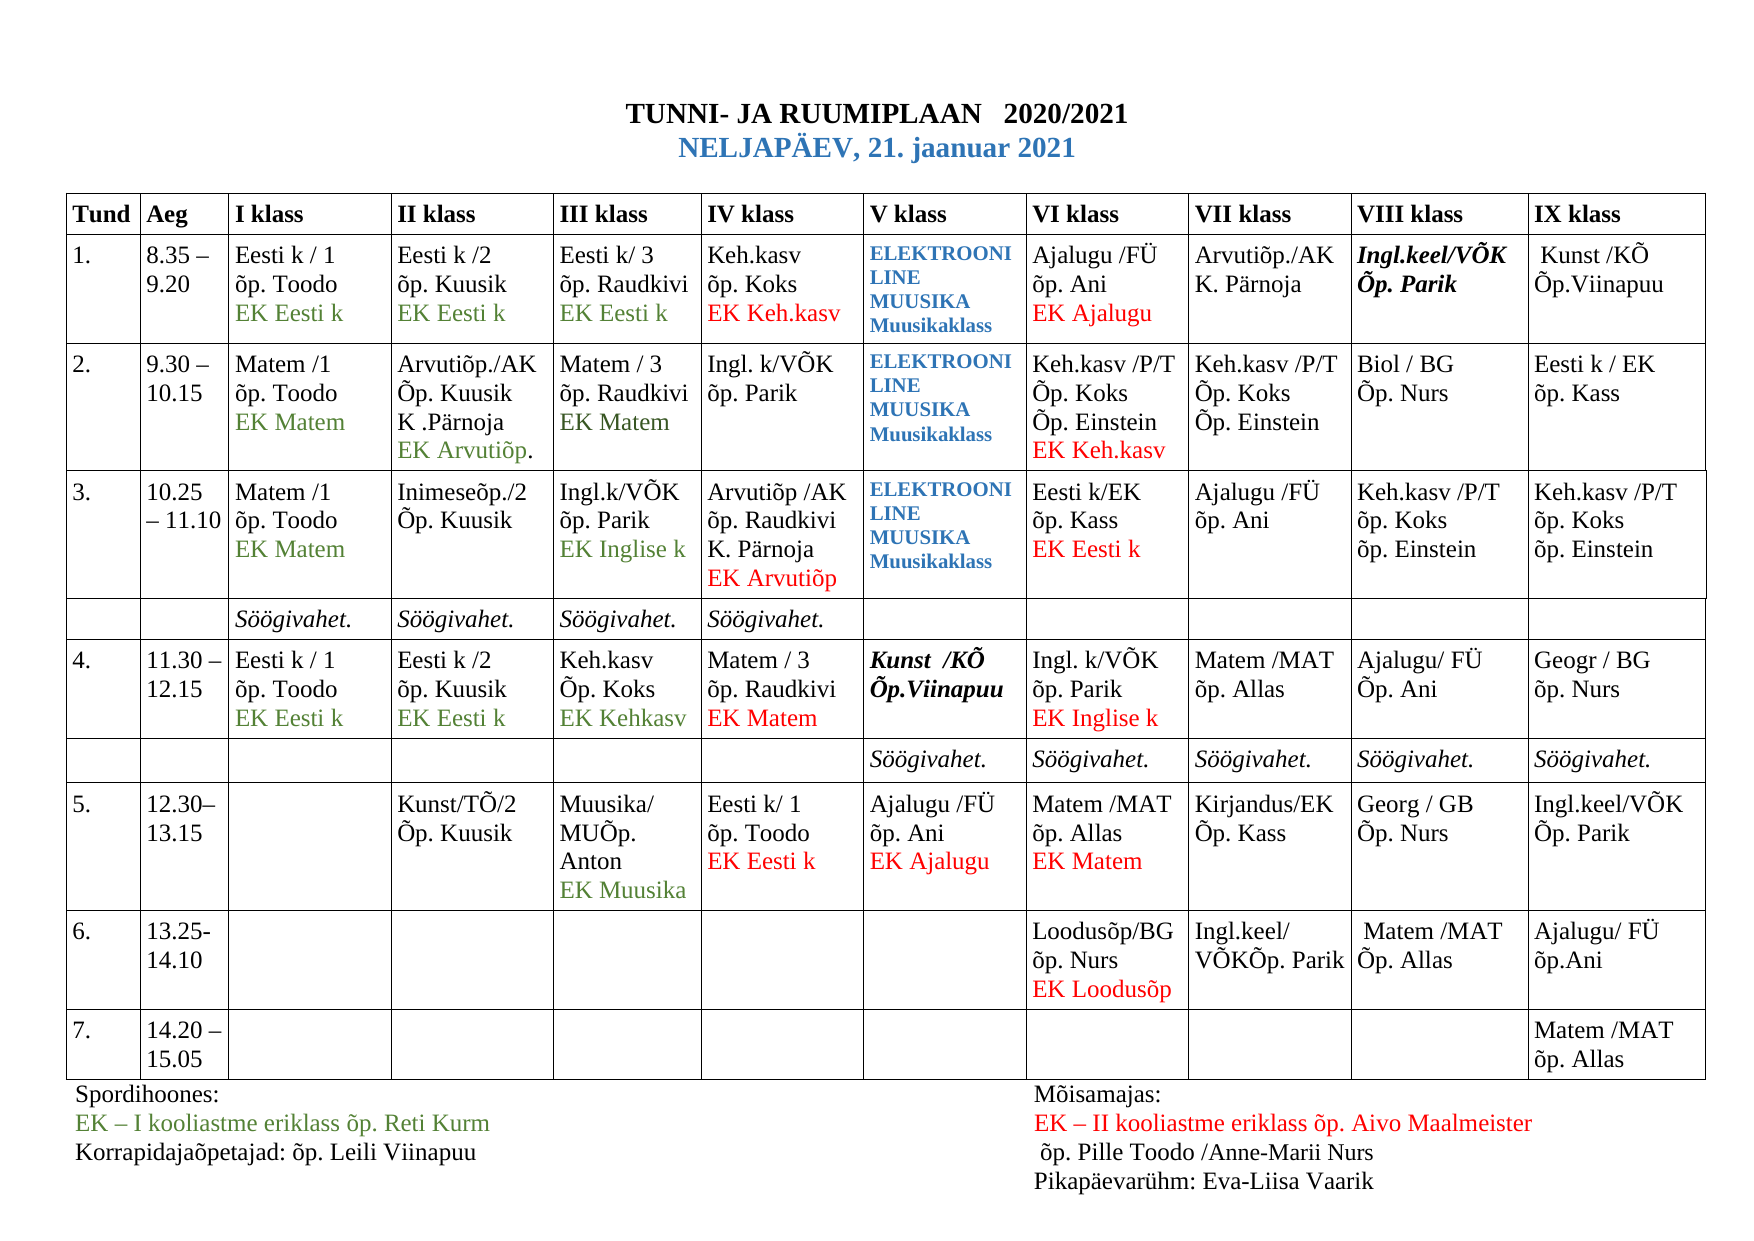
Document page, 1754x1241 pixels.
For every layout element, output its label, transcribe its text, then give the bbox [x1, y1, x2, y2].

table_cell [141, 739, 228, 782]
table_cell Kunst/TÕ/2 Õp. Kuusik [392, 783, 553, 910]
table_cell Inimeseõp./2 Õp. Kuusik [392, 471, 553, 597]
table_cell [864, 599, 1026, 639]
table_cell [67, 599, 140, 639]
table_cell Geogr / BG õp. Nurs [1529, 640, 1705, 737]
table_cell Muusika/MUÕp. Anton EK Muusika [554, 783, 701, 910]
text TUNNI- JA RUUMIPLAAN 2020/2021 [75, 97, 1679, 130]
text Pikapäevarühm: Eva-Liisa Vaarik [75, 1166, 1679, 1194]
table_cell Eesti k / 1 õp. Toodo EK Eesti k [229, 235, 391, 342]
table_cell [229, 1010, 391, 1078]
table_cell 2. [67, 344, 140, 470]
table_cell Matem /1 õp. Toodo EK Matem [229, 344, 391, 470]
table_cell ELEKTROONILINE MUUSIKA Muusikaklass [864, 344, 1026, 470]
table_cell 9.30 – 10.15 [141, 344, 228, 470]
table_cell Ajalugu/ FÜ Õp. Ani [1352, 640, 1528, 737]
table_cell Keh.kasv /P/T õp. Koks õp. Einstein [1529, 471, 1706, 597]
table_cell [864, 1010, 1026, 1078]
table_cell 1. [67, 235, 140, 342]
table_cell [67, 739, 140, 782]
table_cell [554, 911, 701, 1008]
table_cell Eesti k /2 õp. Kuusik EK Eesti k [392, 235, 553, 342]
table_cell 3. [67, 471, 140, 597]
table_cell 13.25- 14.10 [141, 911, 228, 1008]
table_cell [1352, 1010, 1528, 1078]
table_cell ELEKTROONILINE MUUSIKA Muusikaklass [864, 235, 1026, 342]
table_cell Keh.kasv /P/T Õp. Koks Õp. Einstein EK Keh.kasv [1027, 344, 1188, 470]
table_cell Biol / BG Õp. Nurs [1352, 344, 1528, 470]
table_cell Eesti k / EK õp. Kass [1529, 344, 1705, 470]
table_header V klass [864, 194, 1026, 234]
table_header Tund [67, 194, 140, 234]
table_cell [864, 911, 1026, 1008]
table_cell Kirjandus/EK Õp. Kass [1189, 783, 1351, 910]
table_header II klass [392, 194, 553, 234]
table_cell Söögivahet. [1529, 739, 1705, 782]
table_cell [1027, 599, 1188, 639]
table_cell [229, 783, 391, 910]
table_cell Keh.kasv /P/T Õp. Koks Õp. Einstein [1189, 344, 1351, 470]
table_cell [229, 911, 391, 1008]
table_header VIII klass [1352, 194, 1528, 234]
table_cell Arvutiõp./AK Õp. Kuusik K .Pärnoja EK Arvutiõp. [392, 344, 553, 470]
table_cell [229, 739, 391, 782]
table_cell Söögivahet. [1352, 739, 1528, 782]
table_cell [702, 911, 863, 1008]
table_cell Keh.kasv Õp. Koks EK Kehkasv [554, 640, 701, 737]
table_cell 14.20 – 15.05 [141, 1010, 228, 1078]
text Spordihoones: Mõisamajas: EK – I kooliastme eriklass õp. Reti Kurm EK – II kooliastme eriklass õp. Aivo Maalmeister [75, 1080, 1679, 1137]
table_cell [392, 739, 553, 782]
text NELJAPÄEV, 21. jaanuar 2021 [75, 130, 1679, 164]
table_cell Matem / 3 õp. Raudkivi EK Matem [554, 344, 701, 470]
table_cell Ingl.keel/VÕK Õp. Parik [1529, 783, 1705, 910]
table_cell 10.25 – 11.10 [141, 471, 228, 597]
table_cell Matem / 3 õp. Raudkivi EK Matem [702, 640, 863, 737]
table_header VII klass [1189, 194, 1351, 234]
table_cell Matem /MAT õp. Allas EK Matem [1027, 783, 1188, 910]
table_cell [702, 1010, 863, 1078]
table_cell 12.30– 13.15 [141, 783, 228, 910]
table_cell Georg / GB Õp. Nurs [1352, 783, 1528, 910]
table_cell 6. [67, 911, 140, 1008]
table_cell Söögivahet. [392, 599, 553, 639]
table_cell Kunst /KÕ Õp.Viinapuu [1529, 235, 1705, 342]
table_cell [141, 599, 228, 639]
table_cell Kunst /KÕ Õp.Viinapuu [864, 640, 1026, 737]
table_cell Ingl.k/VÕK õp. Parik EK Inglise k [554, 471, 701, 597]
table_cell Keh.kasv /P/T õp. Koks õp. Einstein [1352, 471, 1528, 597]
table_cell Matem /MAT Õp. Allas [1352, 911, 1528, 1008]
table_header I klass [229, 194, 391, 234]
table_header Aeg [141, 194, 228, 234]
table_cell 4. [67, 640, 140, 737]
table_cell [1189, 1010, 1351, 1078]
table_cell Ajalugu /FÜ õp. Ani EK Ajalugu [1027, 235, 1188, 342]
table_cell Matem /1 õp. Toodo EK Matem [229, 471, 391, 597]
table_cell 11.30 – 12.15 [141, 640, 228, 737]
table_cell 5. [67, 783, 140, 910]
table_cell ELEKTROONILINE MUUSIKA Muusikaklass [864, 471, 1026, 597]
table_header III klass [554, 194, 701, 234]
table_cell Eesti k/ 1 õp. Toodo EK Eesti k [702, 783, 863, 910]
table_cell Söögivahet. [864, 739, 1026, 782]
table_header VI klass [1027, 194, 1188, 234]
table_cell [1027, 1010, 1188, 1078]
table_header IV klass [702, 194, 863, 234]
table_cell Arvutiõp /AK õp. Raudkivi K. Pärnoja EK Arvutiõp [702, 471, 863, 597]
table_cell [392, 911, 553, 1008]
table_cell Söögivahet. [229, 599, 391, 639]
table_cell Eesti k / 1 õp. Toodo EK Eesti k [229, 640, 391, 737]
table_cell Eesti k/EK õp. Kass EK Eesti k [1027, 471, 1188, 597]
table_cell Söögivahet. [554, 599, 701, 639]
table_cell [1189, 599, 1351, 639]
table_cell Eesti k/ 3 õp. Raudkivi EK Eesti k [554, 235, 701, 342]
table_cell [1352, 599, 1528, 639]
table_cell Matem /MAT õp. Allas [1189, 640, 1351, 737]
table_cell 8.35 – 9.20 [141, 235, 228, 342]
table_cell Ajalugu /FÜ õp. Ani [1189, 471, 1351, 597]
table_cell [554, 739, 701, 782]
table_cell [1529, 599, 1705, 639]
table_cell Söögivahet. [702, 599, 863, 639]
table_cell [392, 1010, 553, 1078]
table_cell Matem /MAT õp. Allas [1529, 1010, 1705, 1078]
table_cell Eesti k /2 õp. Kuusik EK Eesti k [392, 640, 553, 737]
table_cell [702, 739, 863, 782]
table_cell Ingl.keel/VÕKÕp. Parik [1189, 911, 1351, 1008]
table_cell Ajalugu/ FÜ õp.Ani [1529, 911, 1705, 1008]
table_cell Ingl. k/VÕK õp. Parik [702, 344, 863, 470]
table_cell Ajalugu /FÜ õp. Ani EK Ajalugu [864, 783, 1026, 910]
table_cell Keh.kasv õp. Koks EK Keh.kasv [702, 235, 863, 342]
table_cell [554, 1010, 701, 1078]
table_header IX klass [1529, 194, 1705, 234]
table_cell Ingl. k/VÕK õp. Parik EK Inglise k [1027, 640, 1188, 737]
table_cell Söögivahet. [1027, 739, 1188, 782]
table_cell 7. [67, 1010, 140, 1078]
table_cell Söögivahet. [1189, 739, 1351, 782]
table_cell Ingl.keel/VÕK Õp. Parik [1352, 235, 1528, 342]
text Korrapidajaõpetajad: õp. Leili Viinapuu õp. Pille Toodo /Anne-Marii Nurs [75, 1137, 1679, 1166]
table_cell Arvutiõp./AK K. Pärnoja [1189, 235, 1351, 342]
table_cell Loodusõp/BG õp. Nurs EK Loodusõp [1027, 911, 1188, 1008]
